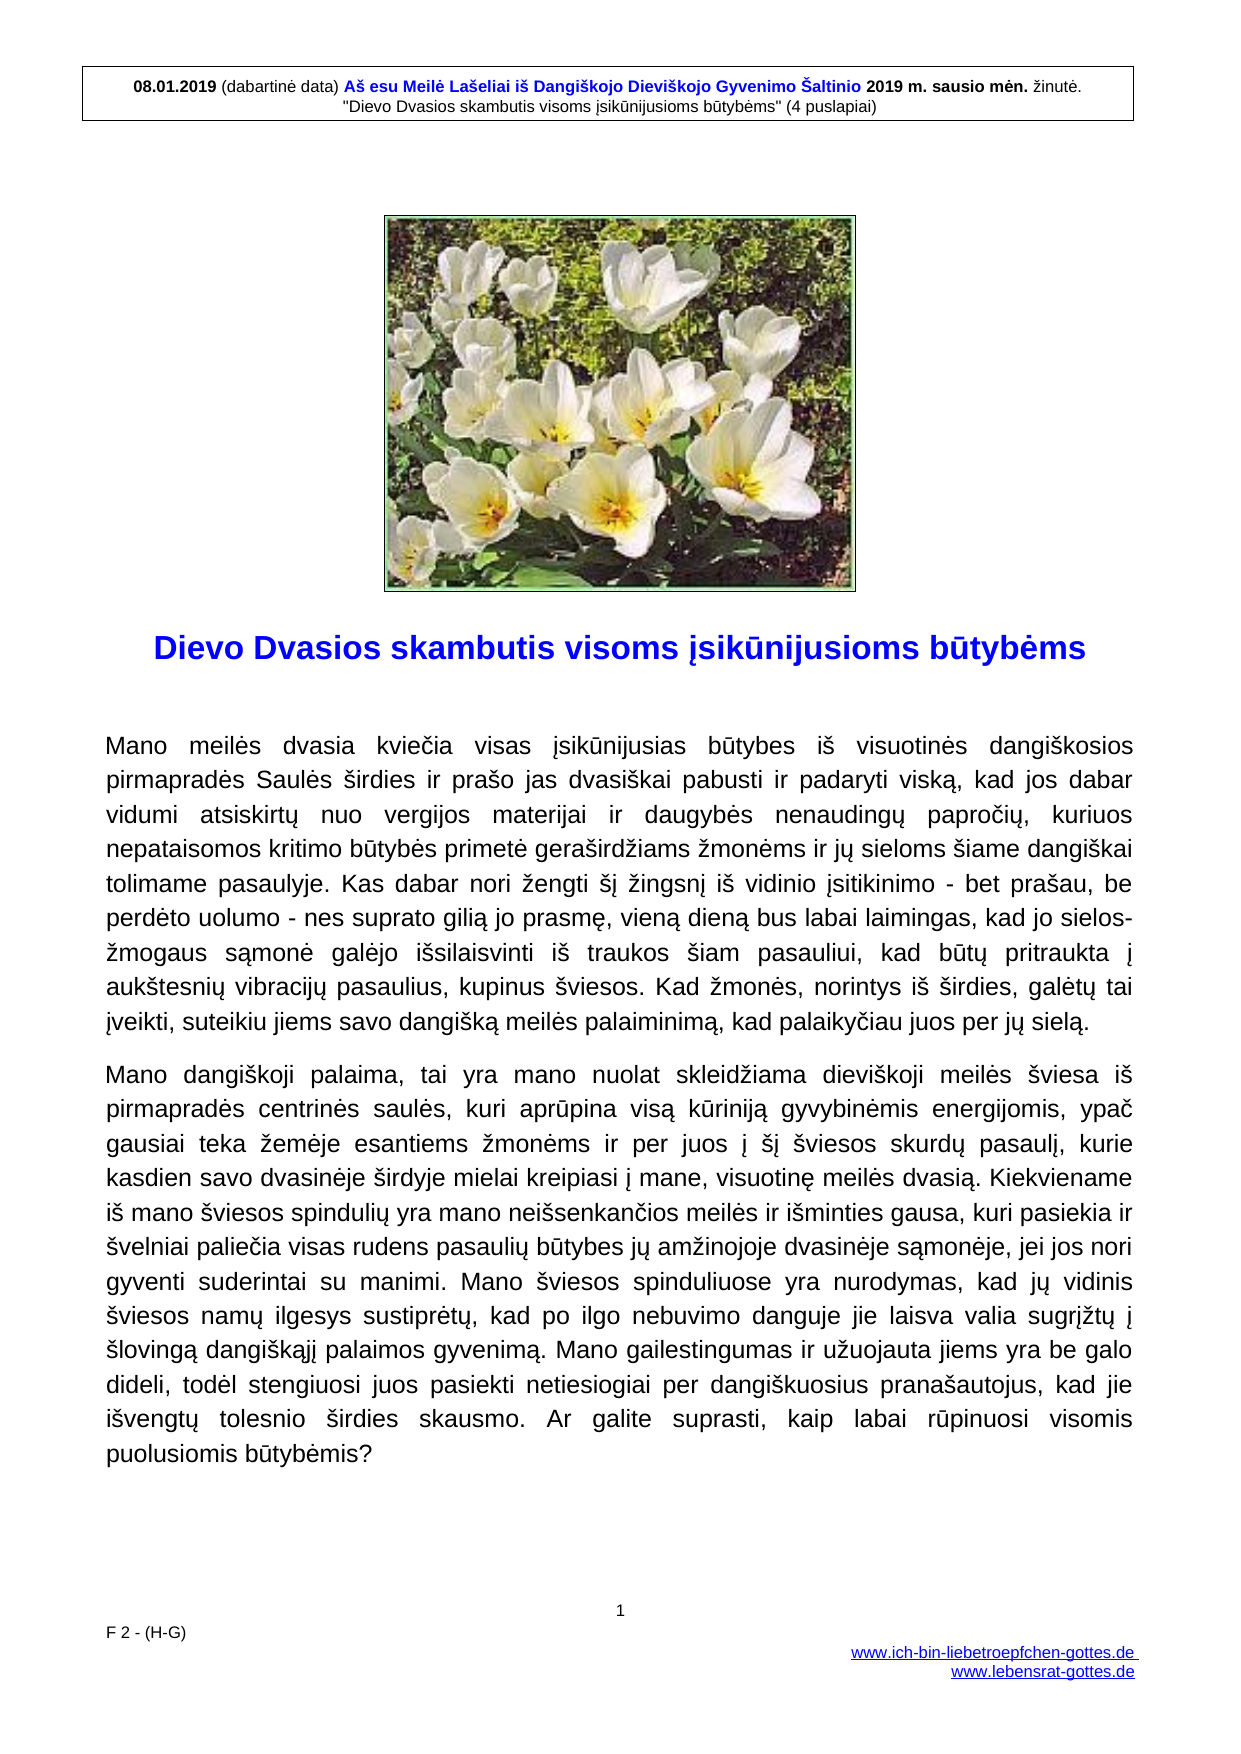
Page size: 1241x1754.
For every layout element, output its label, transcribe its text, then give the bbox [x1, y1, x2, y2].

text Dievo Dvasios skambutis visoms įsikūnijusioms būtybėms [106, 628, 1134, 667]
text Mano meilės dvasia kviečia visas įsikūnijusias būtybes iš visuotinės dangiškosios pirmapradės Saulės širdies ir prašo jas dvasiškai pabusti ir padaryti viską, kad jos dabar vidumi atsiskirtų nuo vergijos materijai ir daugybės nenaudingų papročių, kuriuos nepataisomos kritimo būtybės primetė geraširdžiams žmonėms ir jų sieloms šiame dangiškai tolimame pasaulyje. Kas dabar nori žengti šį žingsnį iš vidinio įsitikinimo - bet prašau, be perdėto uolumo - nes suprato gilią jo prasmę, vieną dieną bus labai laimingas, kad jo sielos-žmogaus sąmonė galėjo išsilaisvinti iš traukos šiam pasauliui, kad būtų pritraukta į aukštesnių vibracijų pasaulius, kupinus šviesos. Kad žmonės, norintys iš širdies, galėtų tai įveikti, suteikiu jiems savo dangišką meilės palaiminimą, kad palaikyčiau juos per jų sielą. [105, 731, 1134, 1035]
text Mano dangiškoji palaima, tai yra mano nuolat skleidžiama dieviškoji meilės šviesa iš pirmapradės centrinės saulės, kuri aprūpina visą kūriniją gyvybinėmis energijomis, ypač gausiai teka žemėje esantiems žmonėms ir per juos į šį šviesos skurdų pasaulį, kurie kasdien savo dvasinėje širdyje mielai kreipiasi į mane, visuotinę meilės dvasią. Kiekviename iš mano šviesos spindulių yra mano neišsenkančios meilės ir išminties gausa, kuri pasiekia ir švelniai paliečia visas rudens pasaulių būtybes jų amžinojoje dvasinėje sąmonėje, jei jos nori gyventi suderintai su manimi. Mano šviesos spinduliuose yra nurodymas, kad jų vidinis šviesos namų ilgesys sustiprėtų, kad po ilgo nebuvimo danguje jie laisva valia sugrįžtų į šlovingą dangiškąjį palaimos gyvenimą. Mano gailestingumas ir užuojauta jiems yra be galo dideli, todėl stengiuosi juos pasiekti netiesiogiai per dangiškuosius pranašautojus, kad jie išvengtų tolesnio širdies skausmo. Ar galite suprasti, kaip labai rūpinuosi visomis puolusiomis būtybėmis? [105, 1059, 1134, 1468]
